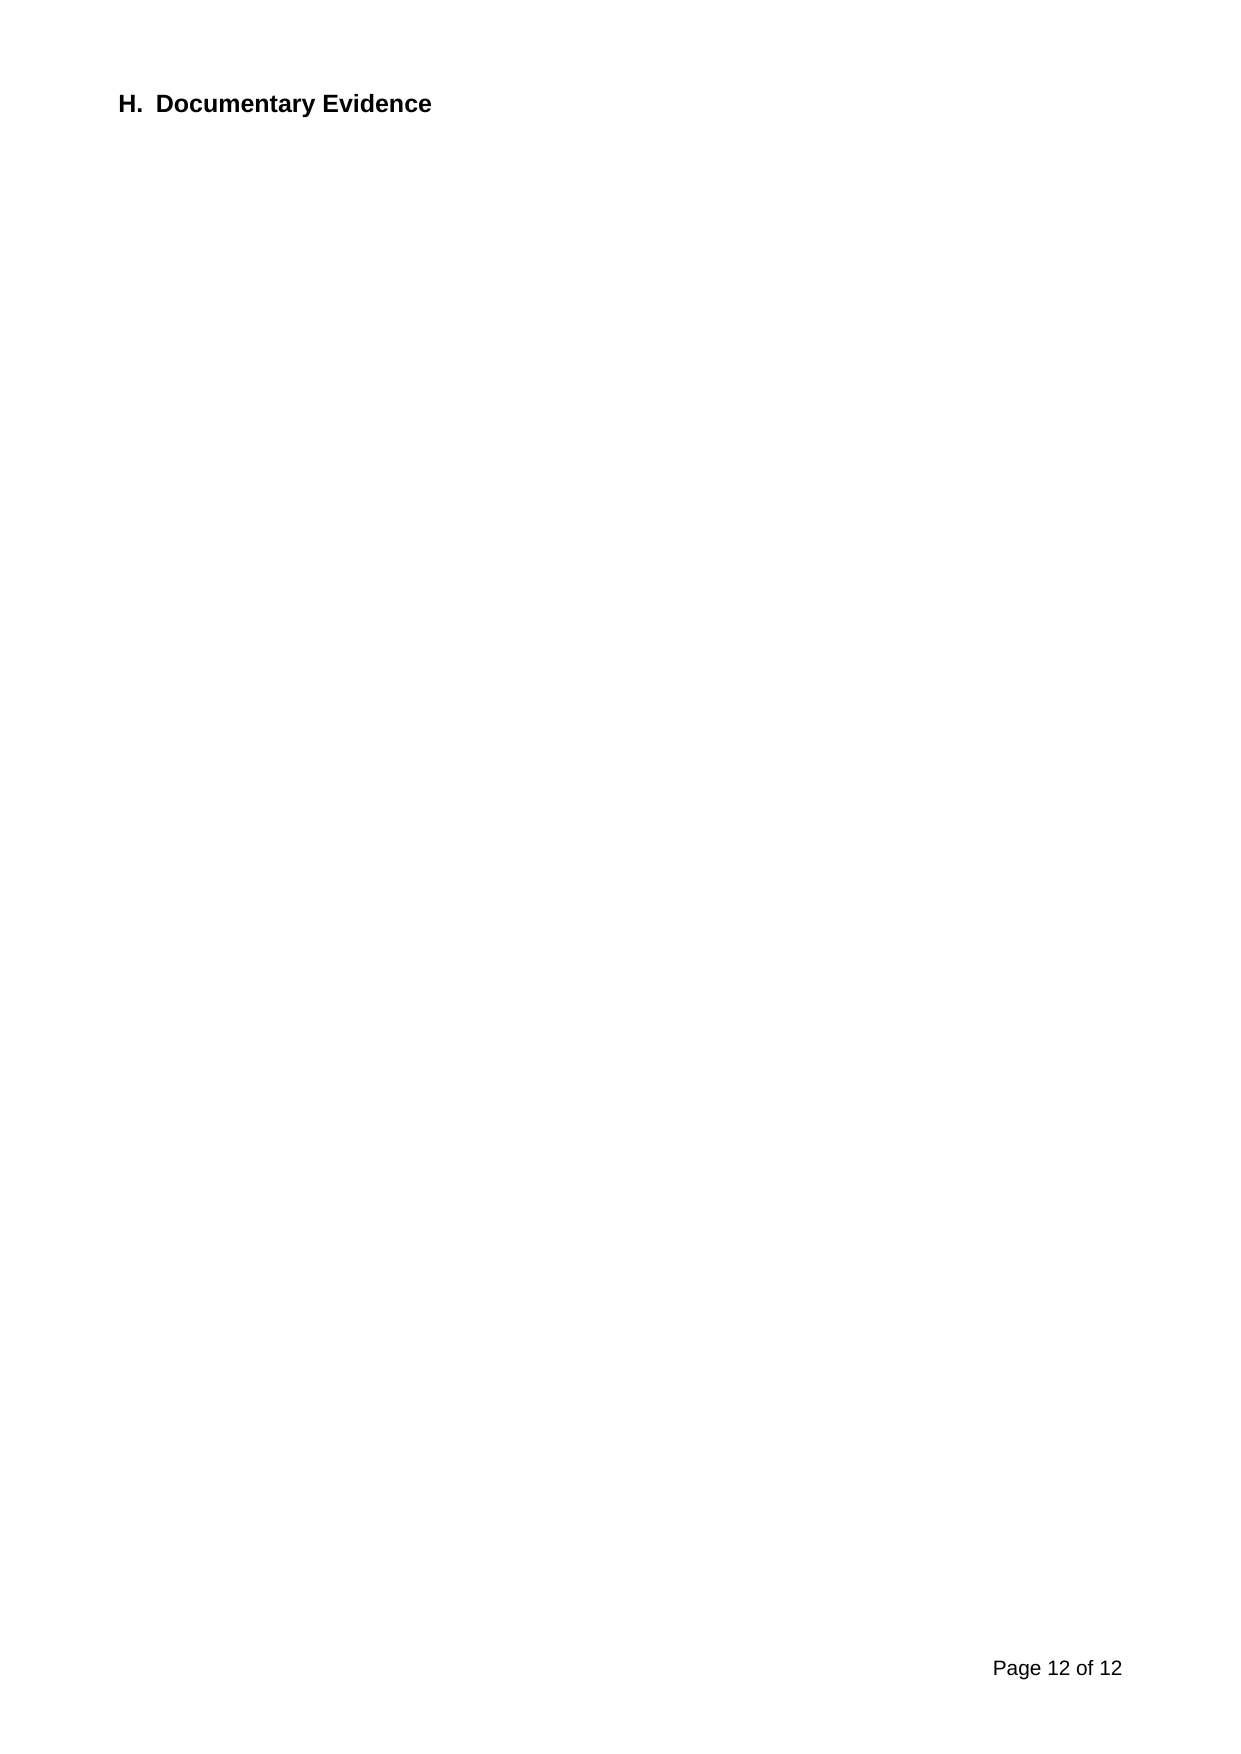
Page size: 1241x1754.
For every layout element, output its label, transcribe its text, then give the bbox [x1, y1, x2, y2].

list Documentary Evidence [118, 89, 1122, 117]
